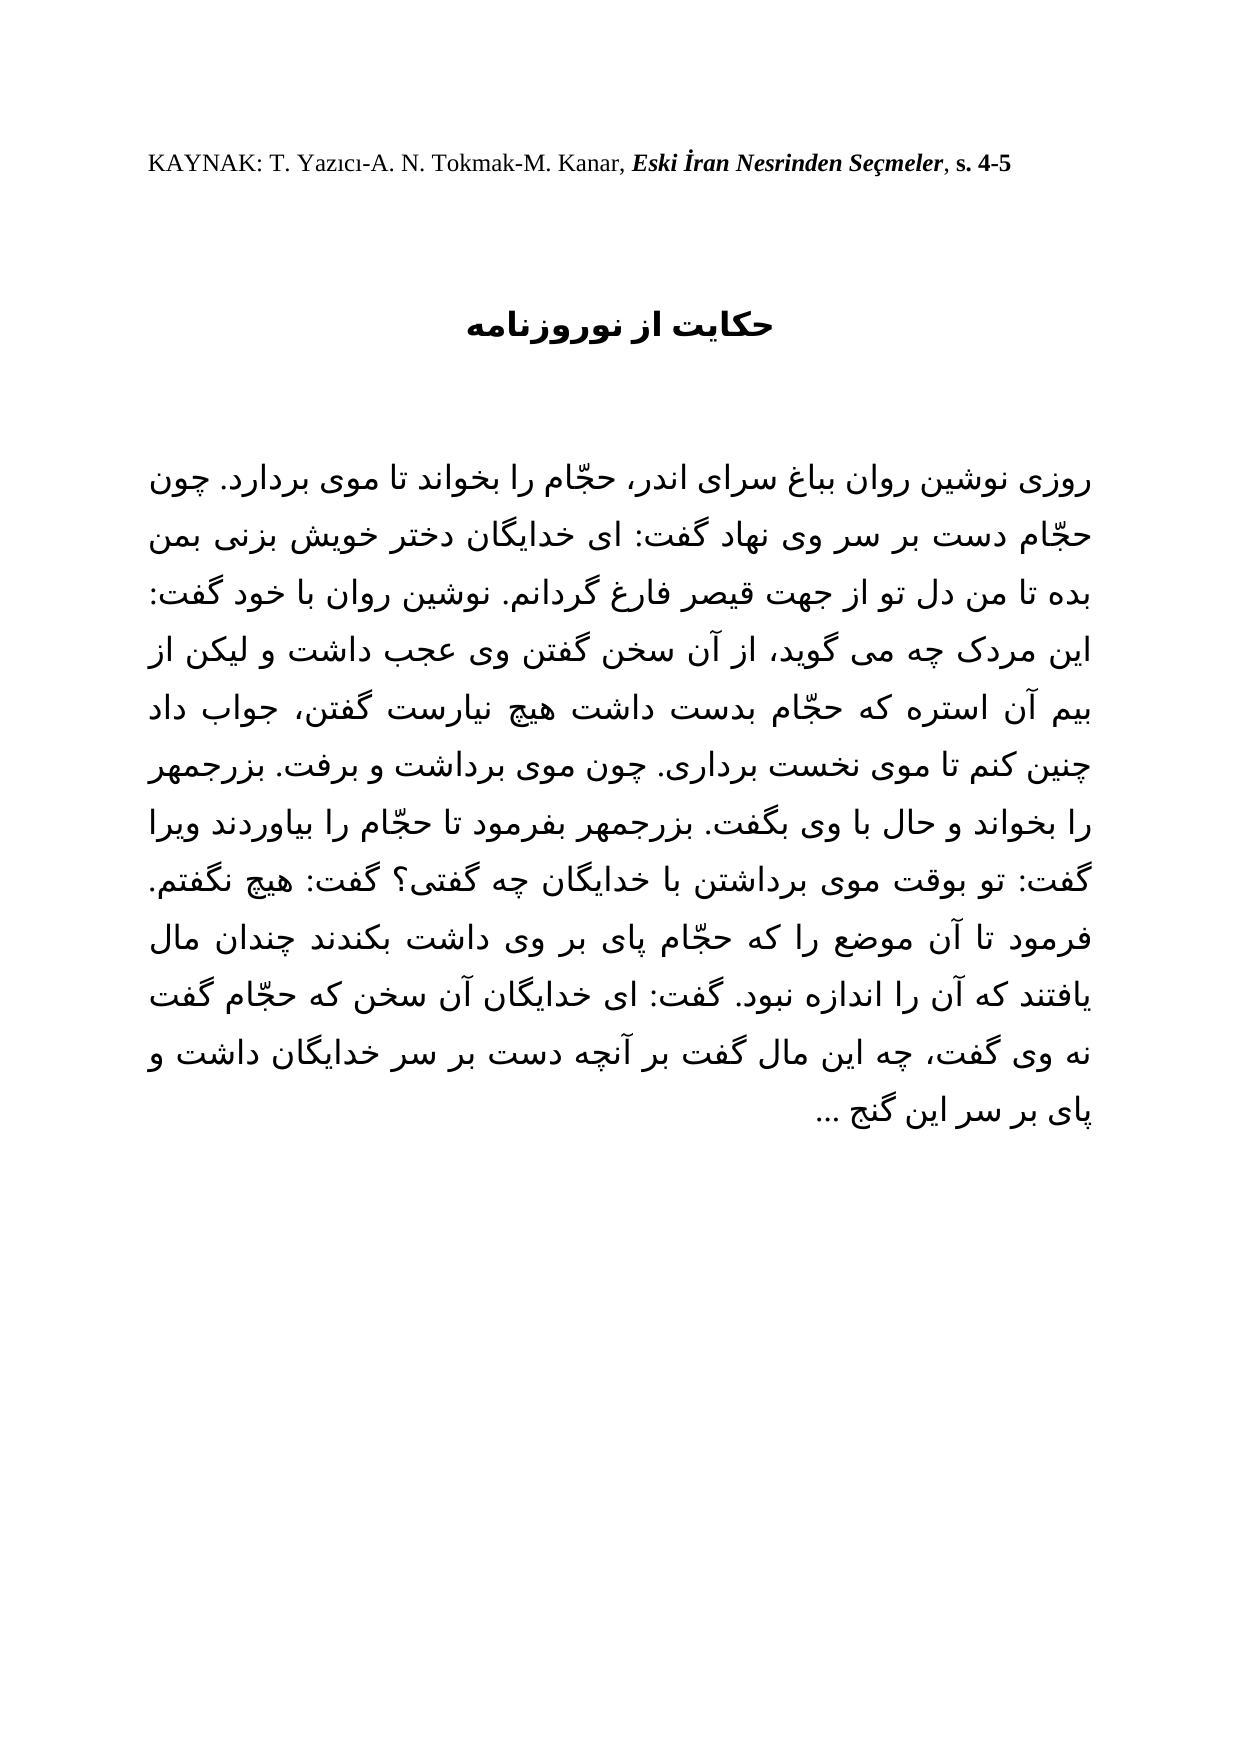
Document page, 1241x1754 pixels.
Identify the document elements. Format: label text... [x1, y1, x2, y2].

text روزی نوشین روان بباغ سرای اندر، حجّام را بخواند تا موی بردارد. چون حجّام دست بر سر وی نهاد گفت: ای خدایگان دختر خویش بزنی بمن بده تا من دل تو از جهت قیصر فارغ گردانم. نوشین روان با خود گفت: این مردک چه می گوید، از آن سخن گفتن وی عجب داشت و لیکن از بیم آن استره که حجّام بدست داشت هیچ نیارست گفتن، جواب داد چنین کنم تا موی نخست برداری. چون موی برداشت و برفت. بزرجمهر را بخواند و حال با وی بگفت. بزرجمهر بفرمود تا حجّام را بیاوردند ویرا گفت: تو بوقت موی برداشتن با خدایگان چه گفتی؟ گفت: هیچ نگفتم. فرمود تا آن موضع را که حجّام پای بر وی داشت بکندند چندان مال یافتند که آن را اندازه نبود. گفت: ای خدایگان آن سخن که حجّام گفت نه وی گفت، چه این مال گفت بر آنچه دست بر سر خدایگان داشت و پای بر سر این گنج ... [148, 458, 1093, 1129]
text حکایت از نوروزنامه [148, 306, 1093, 344]
text KAYNAK: T. Yazıcı-A. N. Tokmak-M. Kanar, Eski İran Nesrinden Seçmeler, s. 4-5 [148, 148, 1093, 176]
